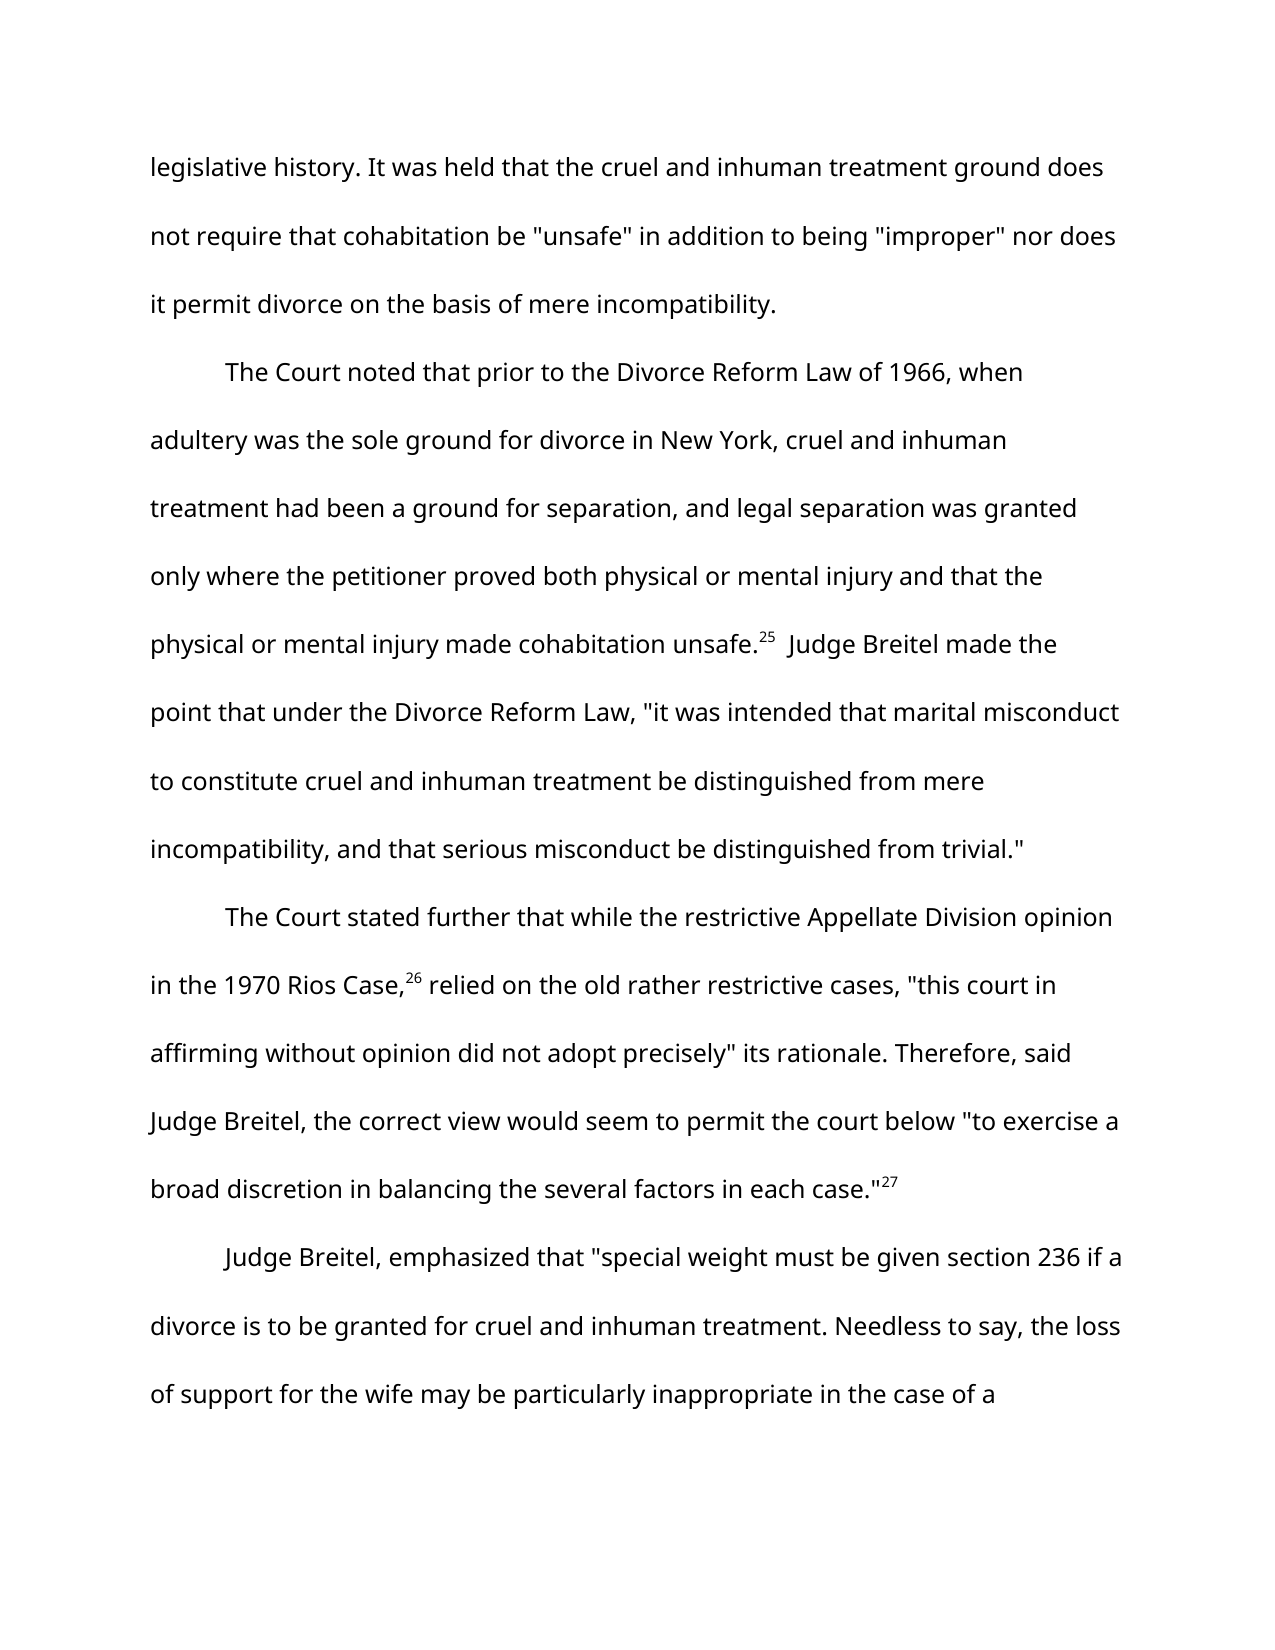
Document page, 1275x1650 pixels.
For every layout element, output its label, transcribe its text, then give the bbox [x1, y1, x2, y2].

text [150, 150, 1125, 320]
text The Court stated further that while the restrictive Appellate Division opinion in the 1970 Rios Case, relied on the old rather restrictive cases, "this court in affirming without opinion did not adopt precisely" its rationale. Therefore, said Judge Breitel, the correct view would seem to permit the court below "to exercise a broad discretion in balancing the several factors in each case." [150, 899, 1125, 1206]
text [150, 1240, 1125, 1410]
text The Court noted that prior to the Divorce Reform Law of 1966, when adultery was the sole ground for divorce in New York, cruel and inhuman treatment had been a ground for separation, and legal separation was granted only where the petitioner proved both physical or mental injury and that the physical or mental injury made cohabitation unsafe. Judge Breitel made the point that under the Divorce Reform Law, "it was intended that marital misconduct to constitute cruel and inhuman treatment be distinguished from mere incompatibility, and that serious misconduct be distinguished from trivial." [150, 354, 1125, 865]
